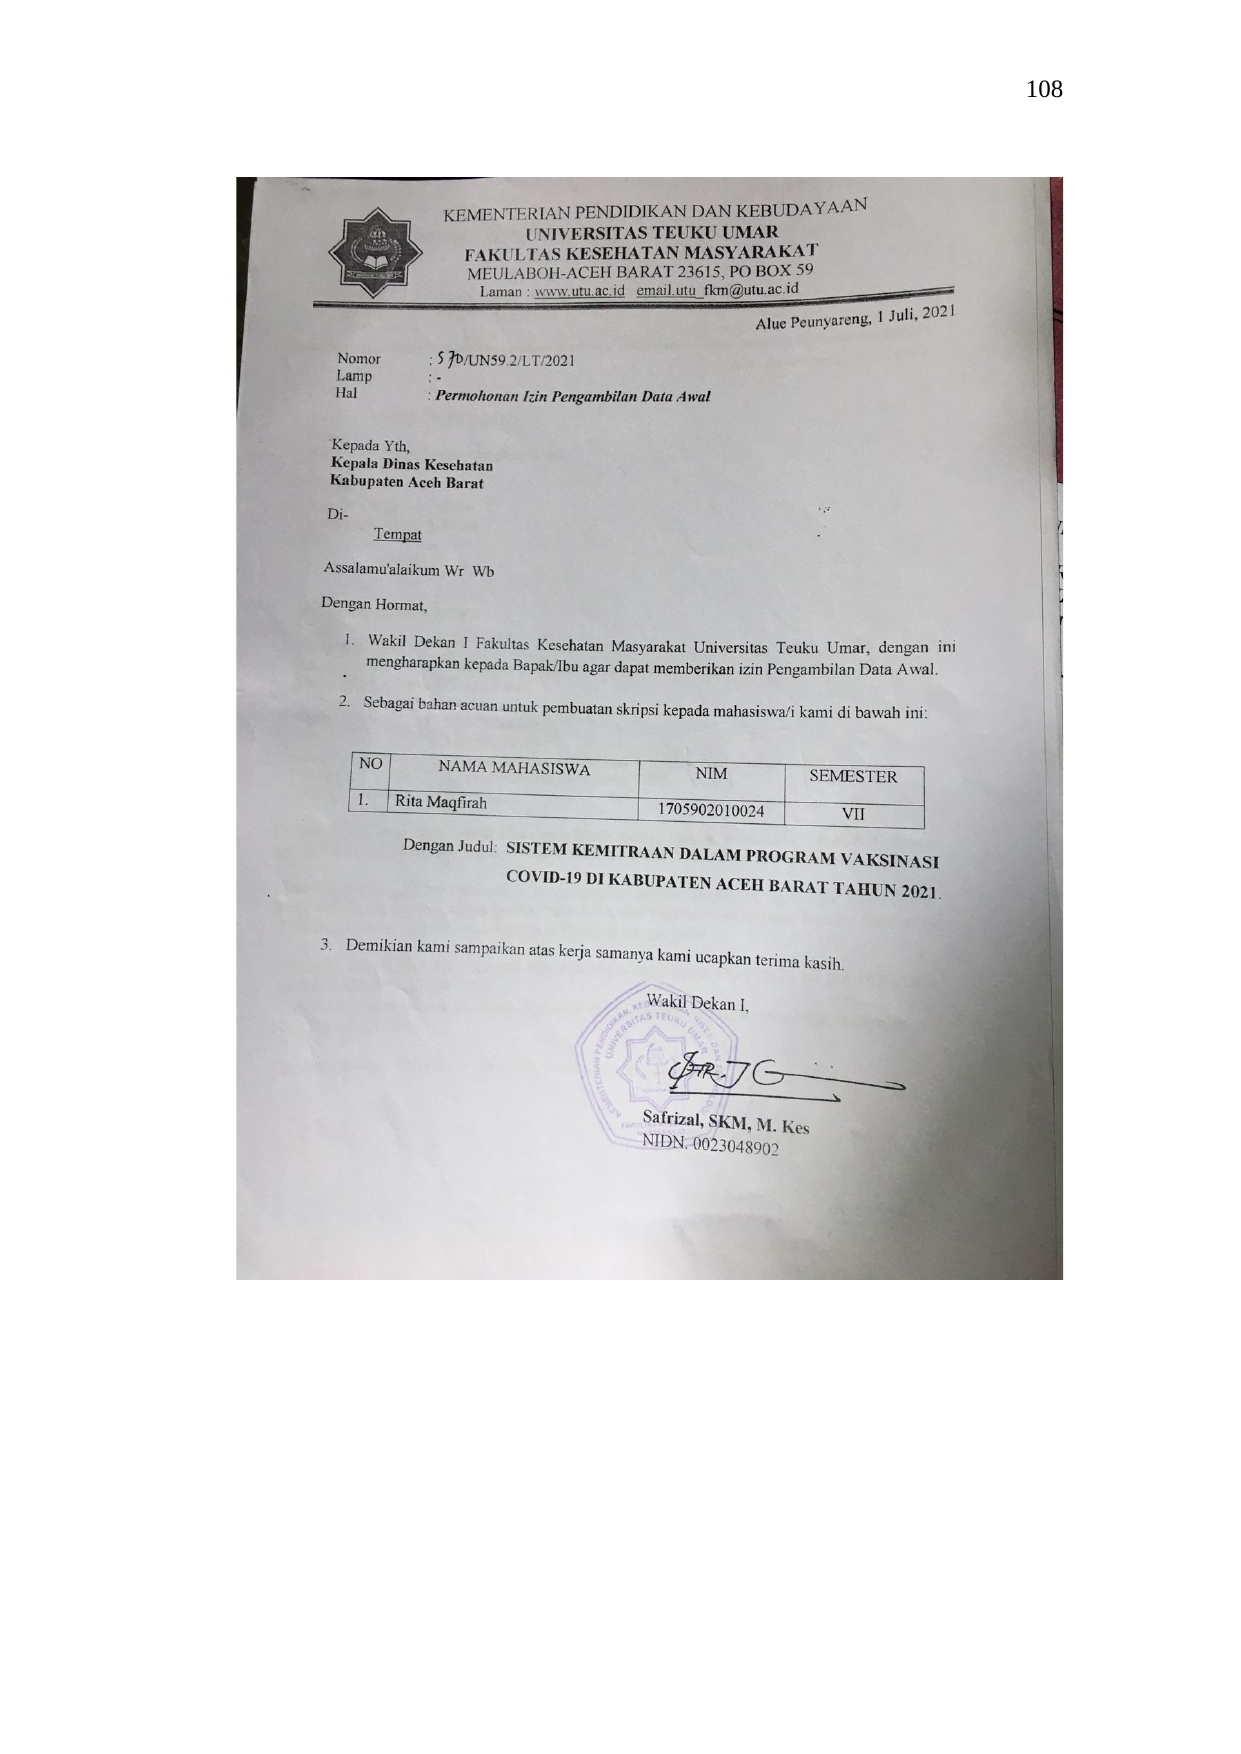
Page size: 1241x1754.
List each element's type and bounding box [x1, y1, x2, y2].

picture [236, 177, 1064, 1280]
